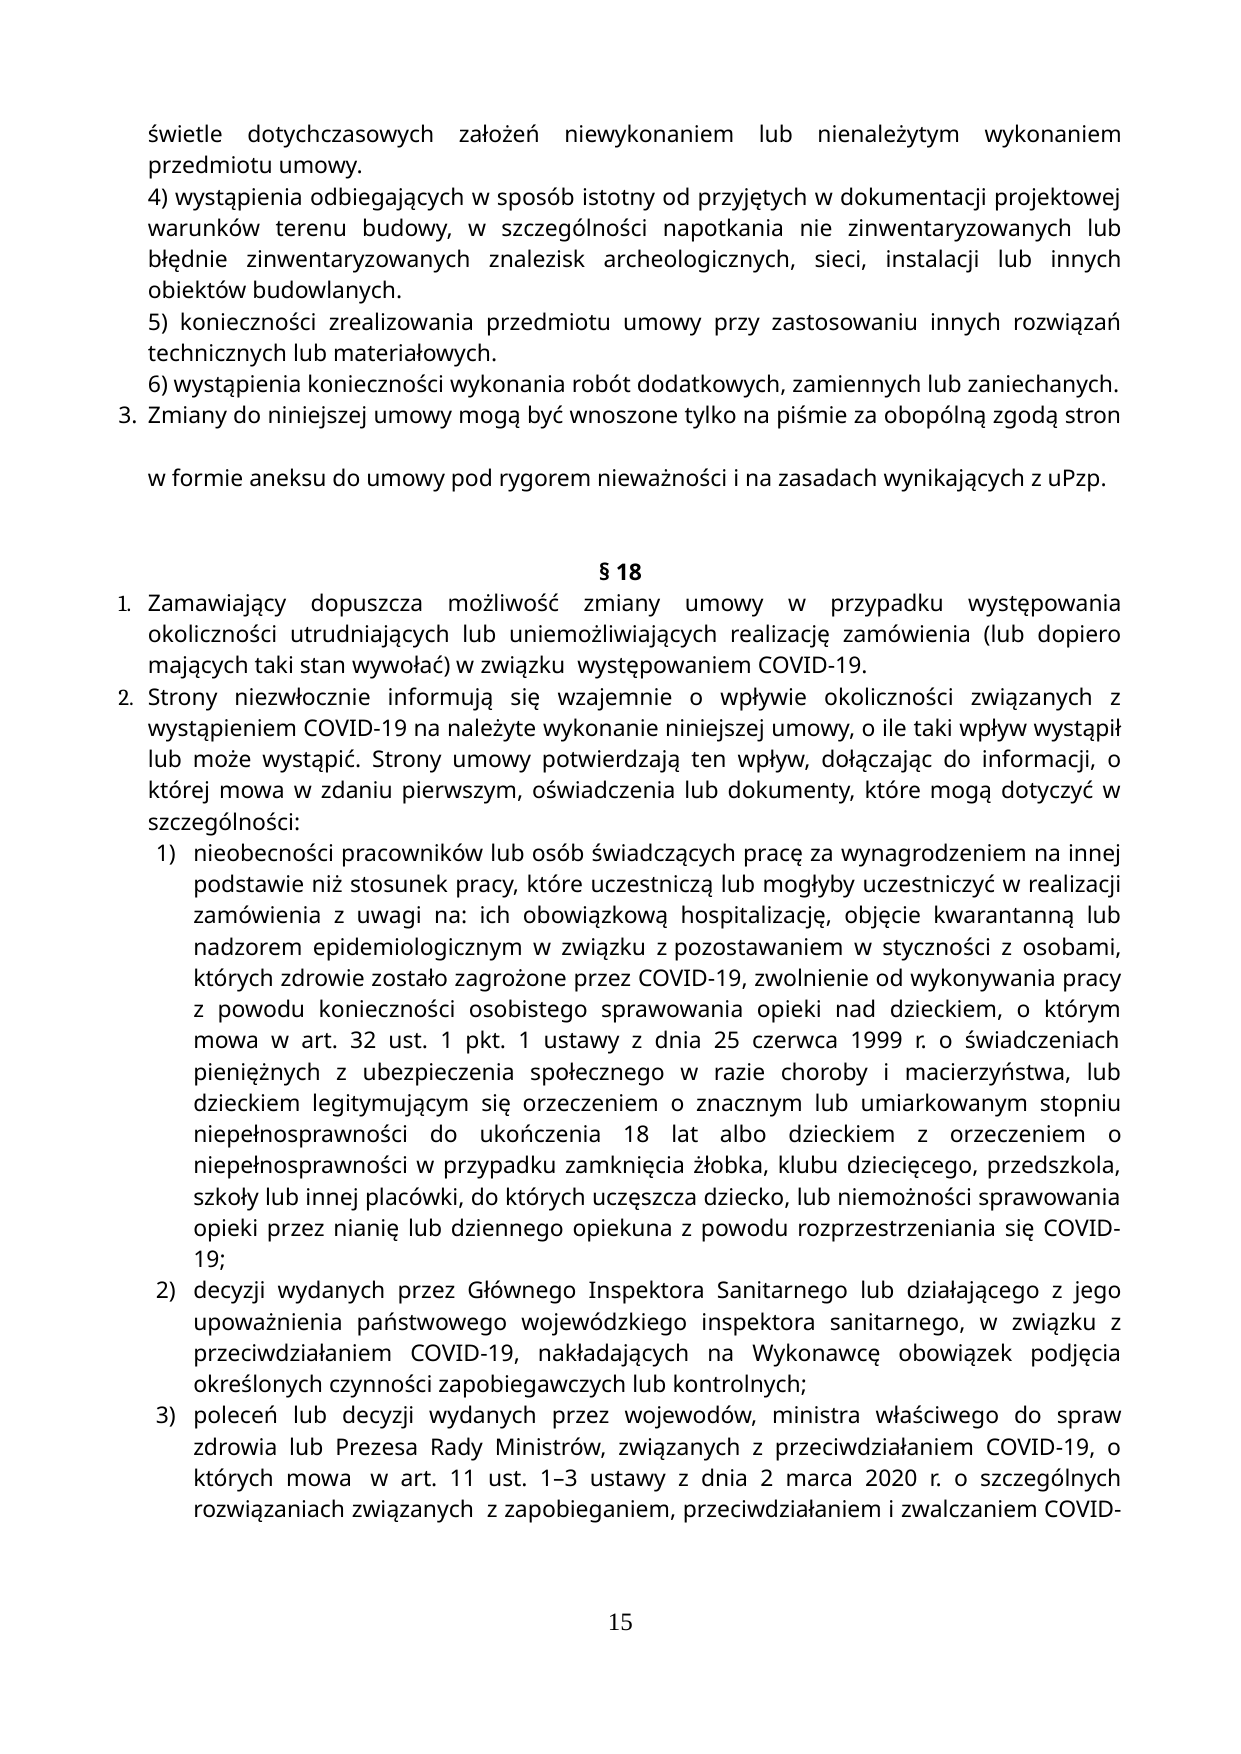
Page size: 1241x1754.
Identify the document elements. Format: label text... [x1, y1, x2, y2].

text 4) wystąpienia odbiegających w sposób istotny od przyjętych w dokumentacji projektowej warunków terenu budowy, w szczególności napotkania nie zinwentaryzowanych lub błędnie zinwentaryzowanych znalezisk archeologicznych, sieci, instalacji lub innych obiektów budowlanych. [148, 181, 1122, 306]
text § 18 [118, 556, 1122, 587]
list Zmiany do niniejszej umowy mogą być wnoszone tylko na piśmie za obopólną zgodą stron w formie aneksu do umowy pod rygorem nieważności i na zasadach wynikających z uPzp. [118, 399, 1122, 493]
list decyzji wydanych przez Głównego Inspektora Sanitarnego lub działającego z jego upoważnienia państwowego wojewódzkiego inspektora sanitarnego, w związku z przeciwdziałaniem COVID-19, nakładających na Wykonawcę obowiązek podjęcia określonych czynności zapobiegawczych lub kontrolnych; [156, 1274, 1122, 1399]
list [156, 1399, 1122, 1524]
list Strony niezwłocznie informują się wzajemnie o wpływie okoliczności związanych z wystąpieniem COVID-19 na należyte wykonanie niniejszej umowy, o ile taki wpływ wystąpił lub może wystąpić. Strony umowy potwierdzają ten wpływ, dołączając do informacji, o której mowa w zdaniu pierwszym, oświadczenia lub dokumenty, które mogą dotyczyć w szczególności: [118, 681, 1122, 837]
text 6) wystąpienia konieczności wykonania robót dodatkowych, zamiennych lub zaniechanych. [148, 368, 1122, 399]
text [148, 118, 1122, 181]
list Zamawiający dopuszcza możliwość zmiany umowy w przypadku występowania okoliczności utrudniających lub uniemożliwiających realizację zamówienia (lub dopiero mających taki stan wywołać) w związku występowaniem COVID-19. [118, 587, 1122, 681]
list nieobecności pracowników lub osób świadczących pracę za wynagrodzeniem na innej podstawie niż stosunek pracy, które uczestniczą lub mogłyby uczestniczyć w realizacji zamówienia z uwagi na: ich obowiązkową hospitalizację, objęcie kwarantanną lub nadzorem epidemiologicznym w związku z pozostawaniem w styczności z osobami, których zdrowie zostało zagrożone przez COVID-19, zwolnienie od wykonywania pracy z powodu konieczności osobistego sprawowania opieki nad dzieckiem, o którym mowa w art. 32 ust. 1 pkt. 1 ustawy z dnia 25 czerwca 1999 r. o świadczeniach pieniężnych z ubezpieczenia społecznego w razie choroby i macierzyństwa, lub dzieckiem legitymującym się orzeczeniem o znacznym lub umiarkowanym stopniu niepełnosprawności do ukończenia 18 lat albo dzieckiem z orzeczeniem o niepełnosprawności w przypadku zamknięcia żłobka, klubu dziecięcego, przedszkola, szkoły lub innej placówki, do których uczęszcza dziecko, lub niemożności sprawowania opieki przez nianię lub dziennego opiekuna z powodu rozprzestrzeniania się COVID-19; [156, 837, 1122, 1274]
text 5) konieczności zrealizowania przedmiotu umowy przy zastosowaniu innych rozwiązań technicznych lub materiałowych. [148, 306, 1122, 368]
